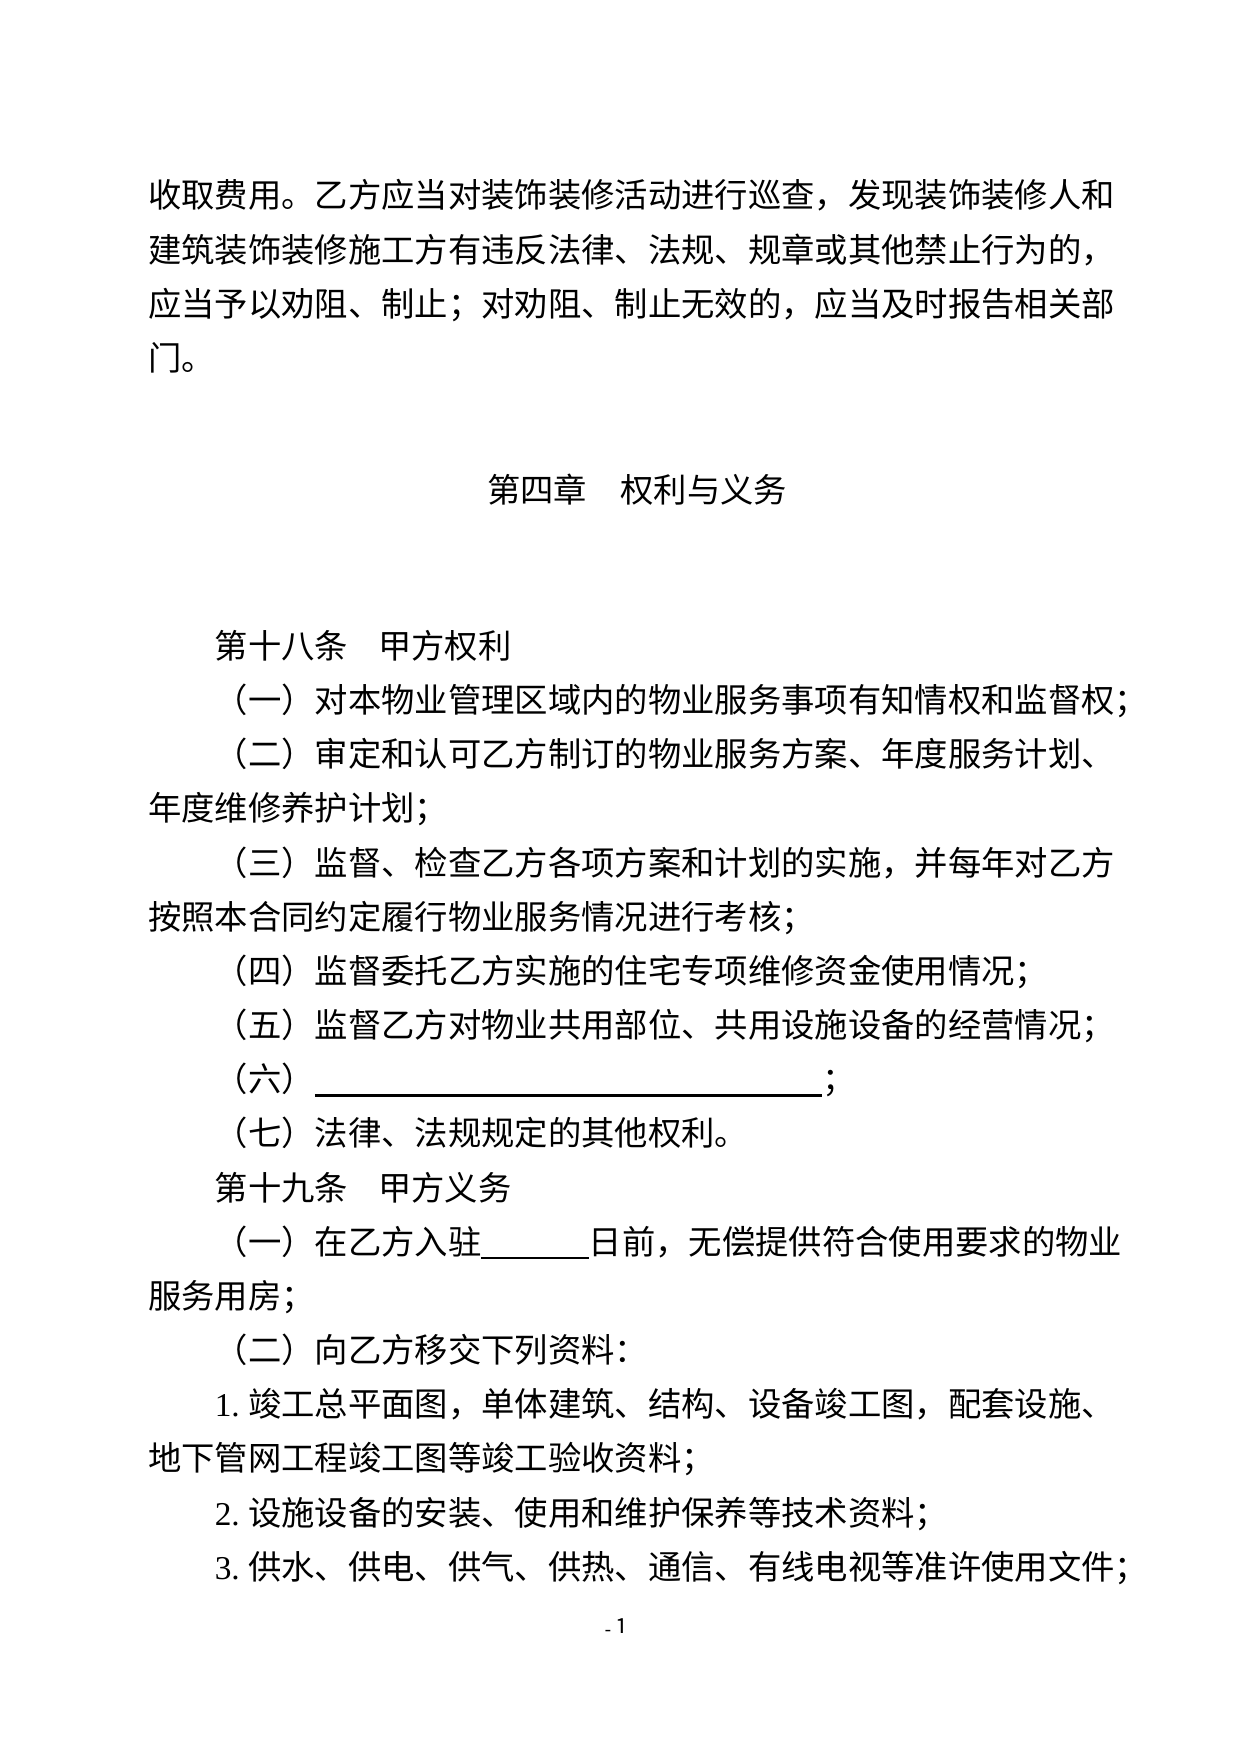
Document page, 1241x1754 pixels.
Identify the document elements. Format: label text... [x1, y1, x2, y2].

text （四）监督委托乙方实施的住宅专项维修资金使用情况； [148, 940, 1126, 994]
text （七）法律、法规规定的其他权利。 [148, 1102, 1126, 1157]
text （二）审定和认可乙方制订的物业服务方案、年度服务计划、年度维修养护计划； [148, 723, 1126, 832]
text （五）监督乙方对物业共用部位、共用设施设备的经营情况； [148, 994, 1126, 1048]
text 3. 供水、供电、供气、供热、通信、有线电视等准许使用文件； [148, 1536, 1126, 1590]
text （六） ； [148, 1048, 1126, 1102]
text 1. 竣工总平面图，单体建筑、结构、设备竣工图，配套设施、地下管网工程竣工图等竣工验收资料； [148, 1373, 1126, 1482]
text （一）在乙方入驻 日前，无偿提供符合使用要求的物业服务用房； [148, 1211, 1126, 1319]
text 第四章 权利与义务 [148, 459, 1126, 513]
text （三）监督、检查乙方各项方案和计划的实施，并每年对乙方按照本合同约定履行物业服务情况进行考核； [148, 832, 1126, 940]
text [148, 164, 1126, 381]
text 第十八条 甲方权利 [148, 615, 1126, 669]
text 2. 设施设备的安装、使用和维护保养等技术资料； [148, 1482, 1126, 1536]
text （二）向乙方移交下列资料： [148, 1319, 1126, 1373]
text （一）对本物业管理区域内的物业服务事项有知情权和监督权； [148, 669, 1126, 723]
text 第十九条 甲方义务 [148, 1157, 1126, 1211]
